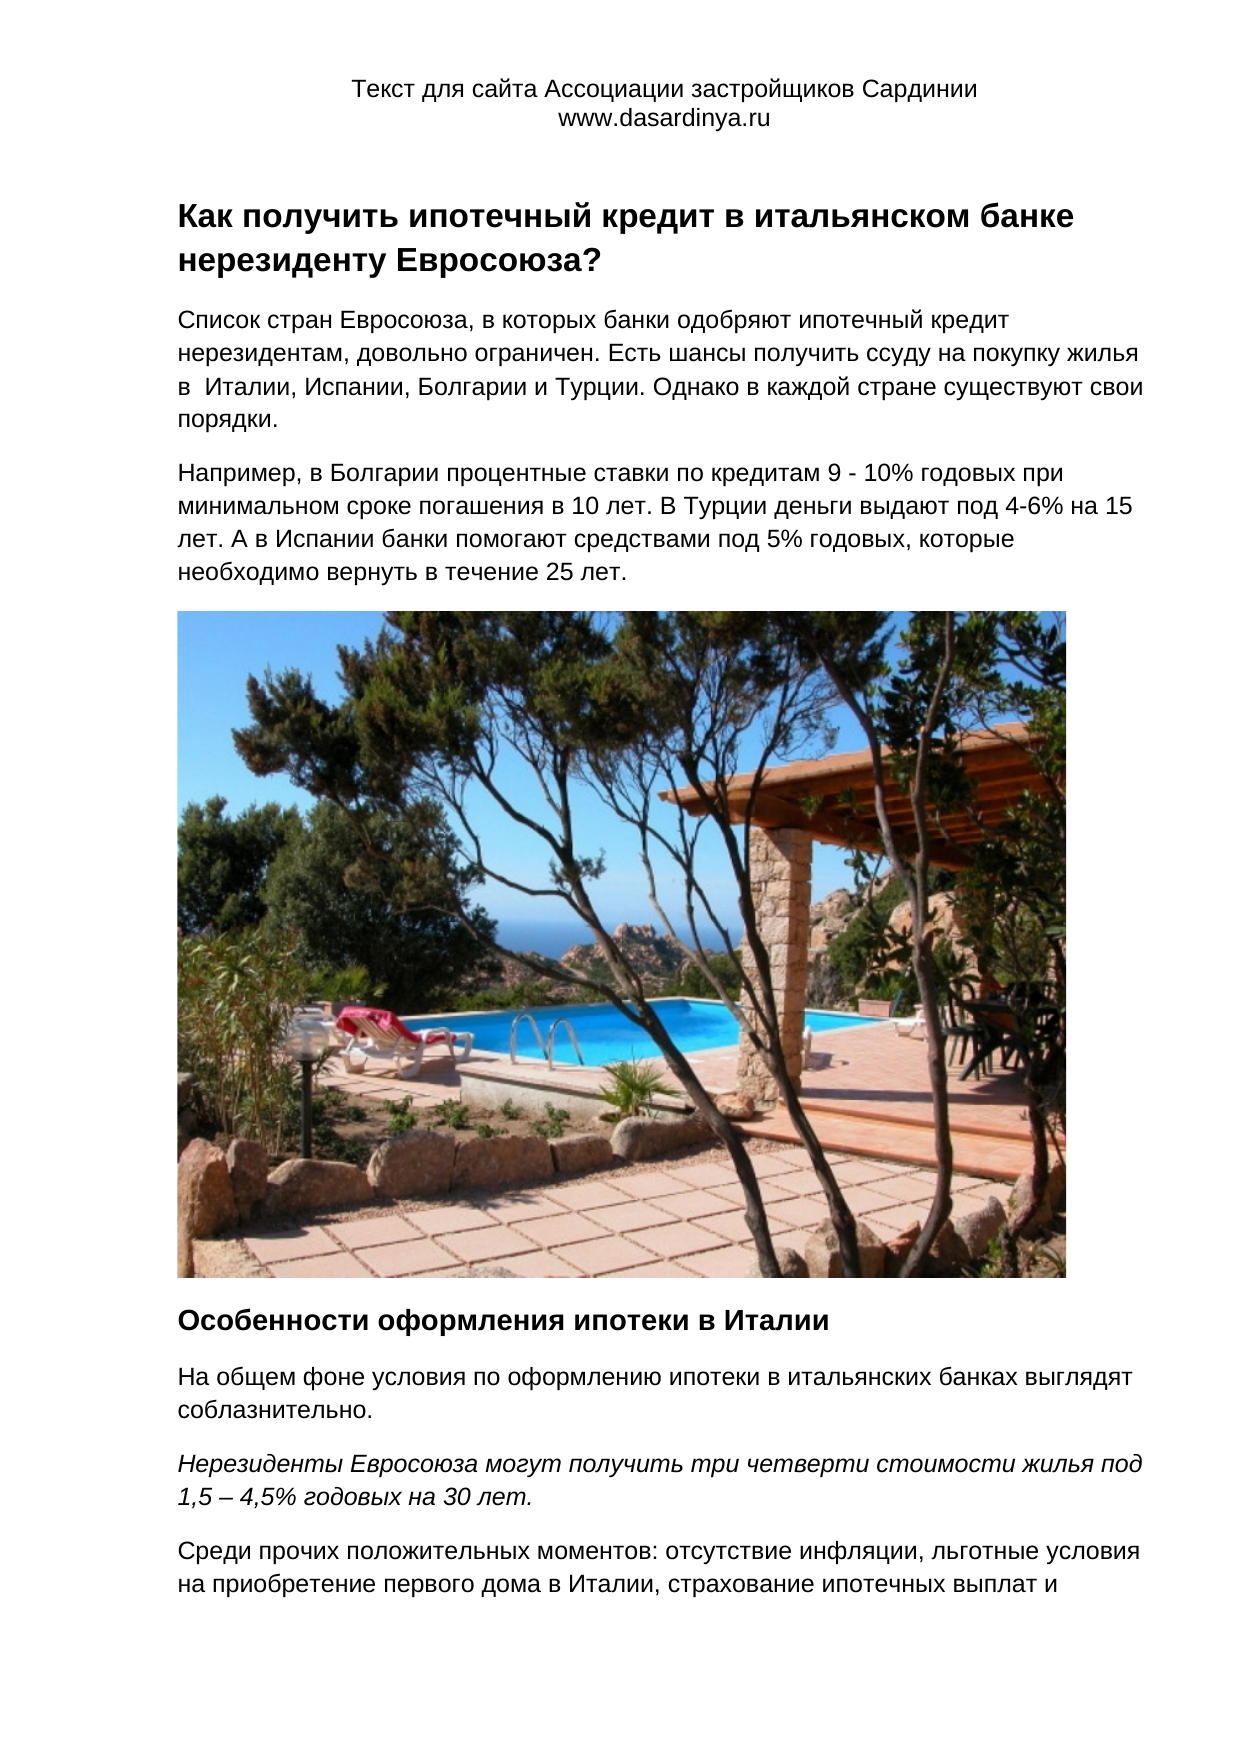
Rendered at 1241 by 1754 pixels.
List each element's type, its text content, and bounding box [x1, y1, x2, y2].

text Нерезиденты Евросоюза могут получить три четверти стоимости жилья под 1,5 – 4,5% годовых на 30 лет. [177, 1449, 1152, 1511]
text На общем фоне условия по оформлению ипотеки в итальянских банках выглядят соблазнительно. [177, 1362, 1152, 1424]
text Среди прочих положительных моментов: отсутствие инфляции, льготные условия на приобретение первого дома в Италии, страхование ипотечных выплат и [177, 1536, 1152, 1598]
picture [177, 611, 1067, 1278]
text Например, в Болгарии процентные ставки по кредитам 9 - 10% годовых при минимальном сроке погашения в 10 лет. В Турции деньги выдают под 4-6% на 15 лет. А в Испании банки помогают средствами под 5% годовых, которые необходимо вернуть в течение 25 лет. [177, 458, 1152, 586]
text Особенности оформления ипотеки в Италии [177, 1303, 1152, 1337]
text Как получить ипотечный кредит в итальянском банке нерезиденту Евросоюза? [177, 196, 1152, 279]
text Список стран Евросоюза, в которых банки одобряют ипотечный кредит нерезидентам, довольно ограничен. Есть шансы получить ссуду на покупку жилья в Италии, Испании, Болгарии и Турции. Однако в каждой стране существуют свои порядки. [177, 305, 1152, 433]
